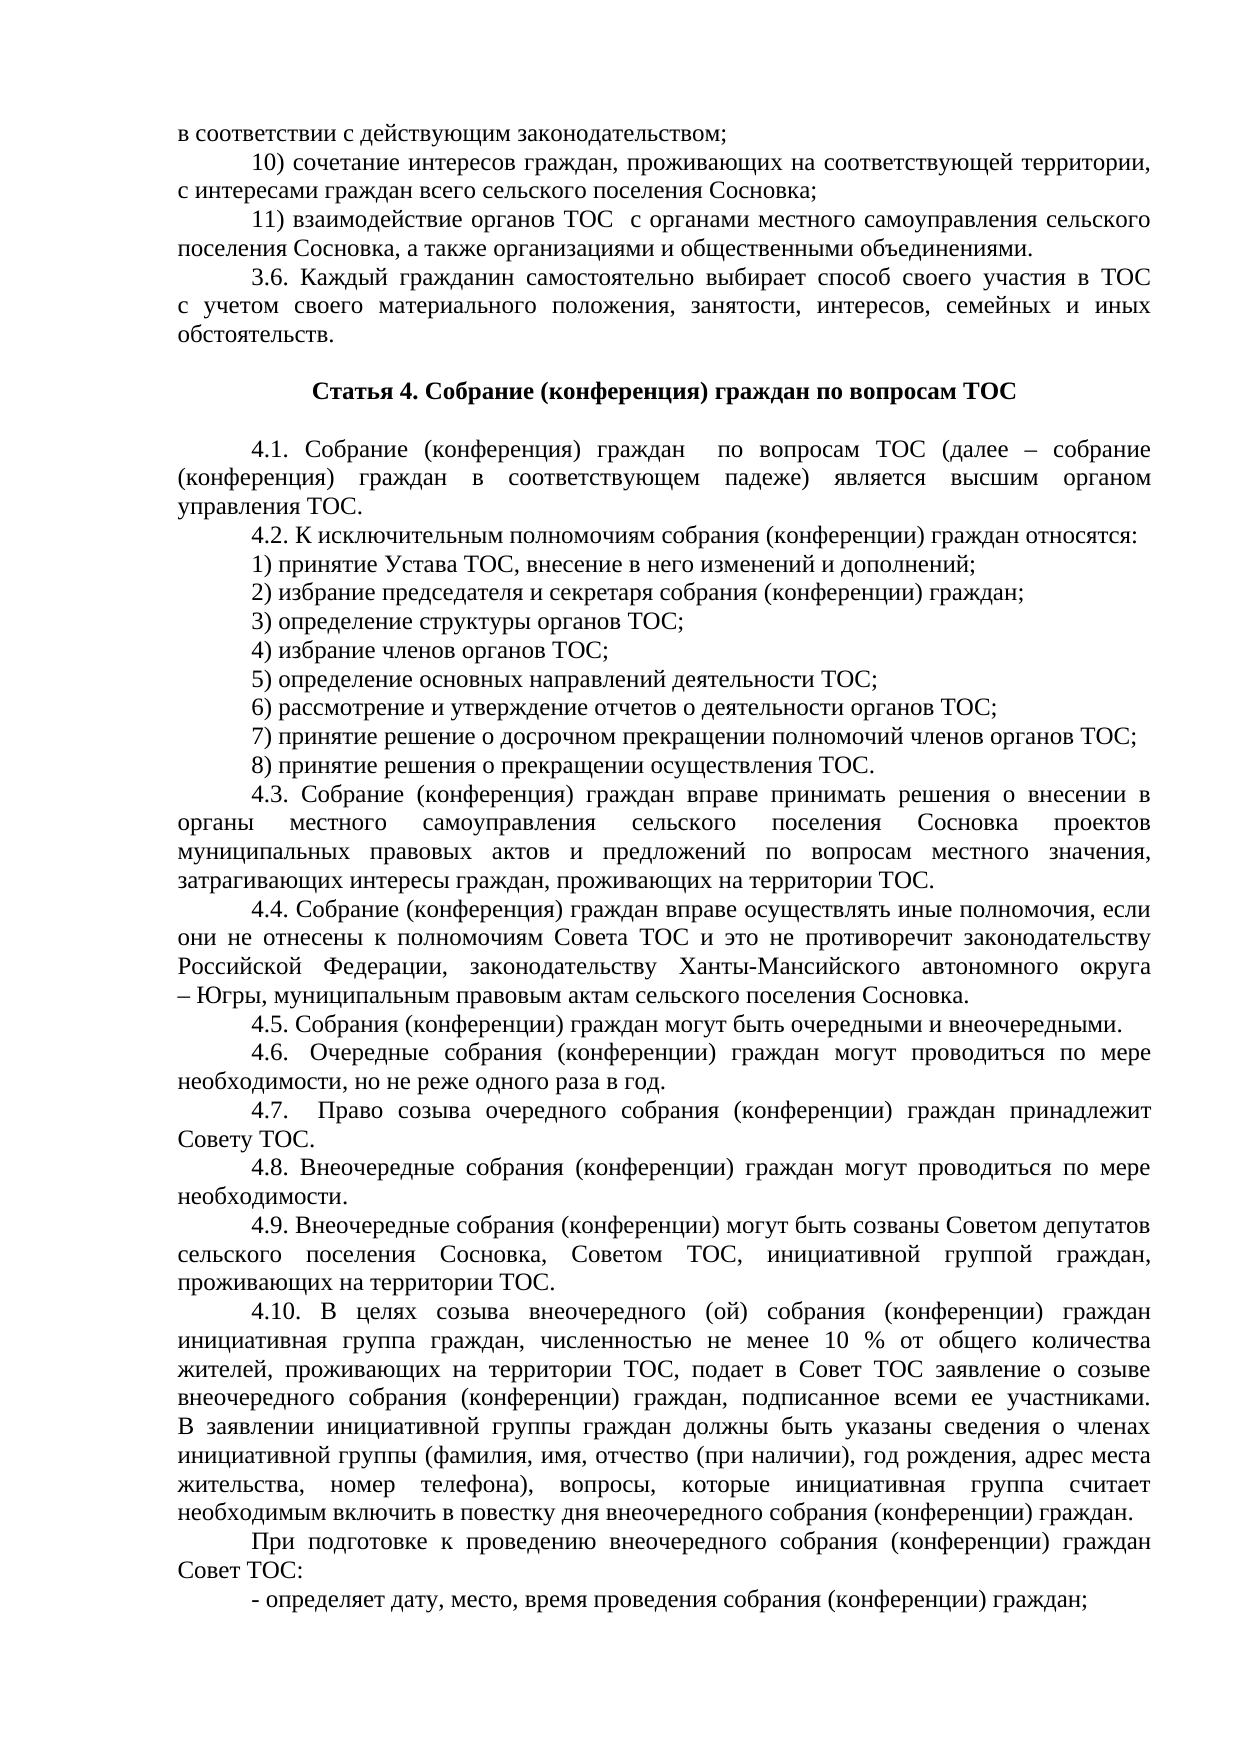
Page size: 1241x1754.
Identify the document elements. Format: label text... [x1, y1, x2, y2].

text Статья 4. Собрание (конференция) граждан по вопросам ТОС [177, 376, 1152, 405]
text 1) принятие Устава ТОС, внесение в него изменений и дополнений; [177, 549, 1152, 577]
text 7) принятие решение о досрочном прекращении полномочий членов органов ТОС; [177, 721, 1152, 750]
text 4.1. Собрание (конференция) граждан по вопросам ТОС (далее – собрание (конференция) граждан в соответствующем падеже) является высшим органом управления ТОС. [177, 434, 1152, 520]
text 5) определение основных направлений деятельности ТОС; [177, 664, 1152, 692]
text 4.6. Очередные собрания (конференции) граждан могут проводиться по мере необходимости, но не реже одного раза в год. [177, 1037, 1152, 1095]
text 4.9. Внеочередные собрания (конференции) могут быть созваны Советом депутатов сельского поселения Сосновка, Советом ТОС, инициативной группой граждан, проживающих на территории ТОС. [177, 1210, 1152, 1296]
text 3) определение структуры органов ТОС; [177, 606, 1152, 635]
text 8) принятие решения о прекращении осуществления ТОС. [177, 750, 1152, 779]
text 6) рассмотрение и утверждение отчетов о деятельности органов ТОС; [177, 692, 1152, 721]
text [177, 118, 1152, 147]
text 11) взаимодействие органов ТОС с органами местного самоуправления сельского поселения Сосновка, а также организациями и общественными объединениями. [177, 204, 1152, 262]
text 4.3. Собрание (конференция) граждан вправе принимать решения о внесении в органы местного самоуправления сельского поселения Сосновка проектов муниципальных правовых актов и предложений по вопросам местного значения, затрагивающих интересы граждан, проживающих на территории ТОС. [177, 779, 1152, 894]
text 4.5. Собрания (конференции) граждан могут быть очередными и внеочередными. [177, 1009, 1152, 1037]
text 10) сочетание интересов граждан, проживающих на соответствующей территории, с интересами граждан всего сельского поселения Сосновка; [177, 147, 1152, 204]
text 2) избрание председателя и секретаря собрания (конференции) граждан; [177, 577, 1152, 606]
text 4.2. К исключительным полномочиям собрания (конференции) граждан относятся: [177, 520, 1152, 549]
text 4.10. В целях созыва внеочередного (ой) собрания (конференции) граждан инициативная группа граждан, численностью не менее 10 % от общего количества жителей, проживающих на территории ТОС, подает в Совет ТОС заявление о созыве внеочередного собрания (конференции) граждан, подписанное всеми ее участниками. В заявлении инициативной группы граждан должны быть указаны сведения о членах инициативной группы (фамилия, имя, отчество (при наличии), год рождения, адрес места жительства, номер телефона), вопросы, которые инициативная группа считает необходимым включить в повестку дня внеочередного собрания (конференции) граждан. [177, 1296, 1152, 1526]
text 4.8. Внеочередные собрания (конференции) граждан могут проводиться по мере необходимости. [177, 1152, 1152, 1210]
text 4) избрание членов органов ТОС; [177, 635, 1152, 664]
text 4.4. Собрание (конференция) граждан вправе осуществлять иные полномочия, если они не отнесены к полномочиям Совета ТОС и это не противоречит законодательству Российской Федерации, законодательству Ханты-Мансийского автономного округа – Югры, муниципальным правовым актам сельского поселения Сосновка. [177, 894, 1152, 1009]
text При подготовке к проведению внеочередного собрания (конференции) граждан Совет ТОС: [177, 1526, 1152, 1584]
text 3.6. Каждый гражданин самостоятельно выбирает способ своего участия в ТОС с учетом своего материального положения, занятости, интересов, семейных и иных обстоятельств. [177, 262, 1152, 348]
text 4.7. Право созыва очередного собрания (конференции) граждан принадлежит Совету ТОС. [177, 1095, 1152, 1152]
text - определяет дату, место, время проведения собрания (конференции) граждан; [177, 1584, 1152, 1612]
